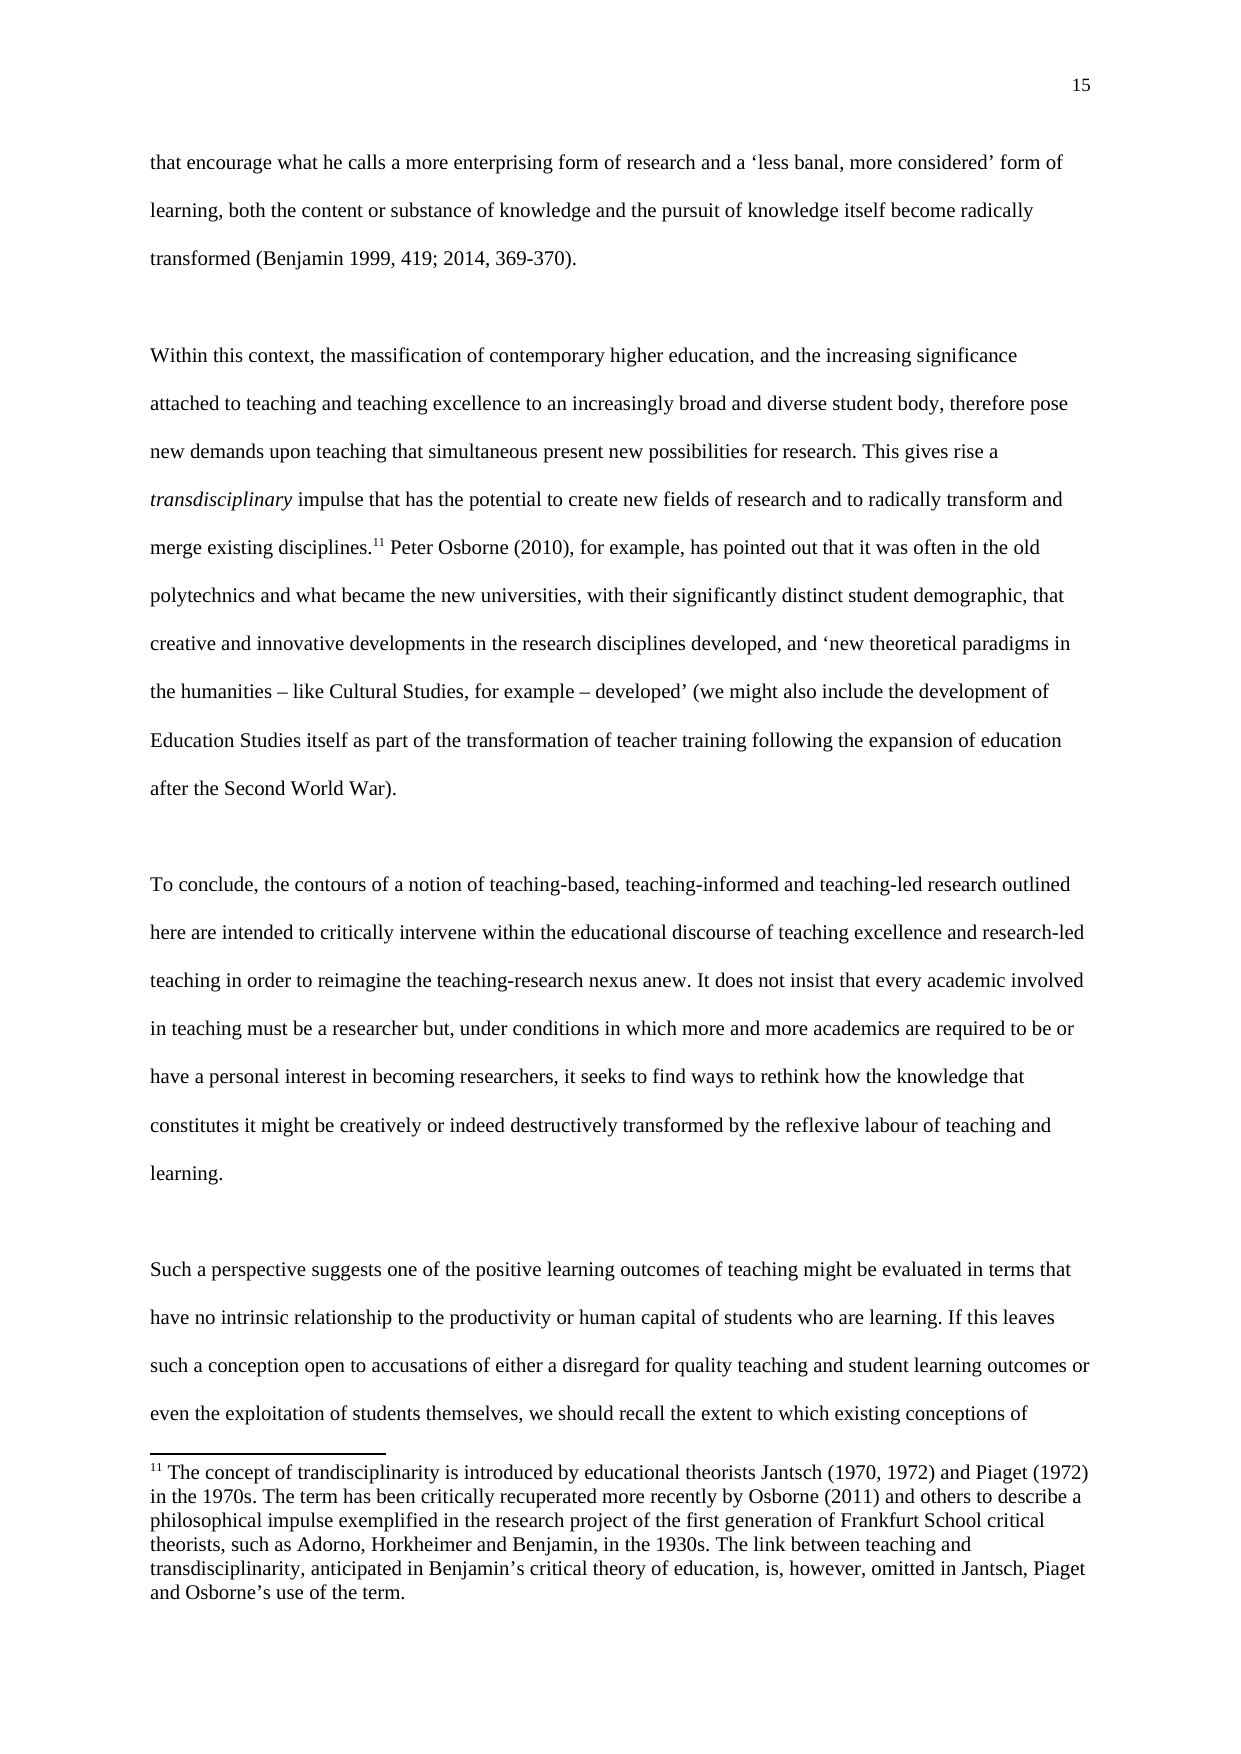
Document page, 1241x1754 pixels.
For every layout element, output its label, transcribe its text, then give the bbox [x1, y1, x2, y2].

text Within this context, the massification of contemporary higher education, and the increasing significance attached to teaching and teaching excellence to an increasingly broad and diverse student body, therefore pose new demands upon teaching that simultaneous present new possibilities for research. This gives rise a transdisciplinary impulse that has the potential to create new fields of research and to radically transform and merge existing disciplines. Peter Osborne (2010), for example, has pointed out that it was often in the old polytechnics and what became the new universities, with their significantly distinct student demographic, that creative and innovative developments in the research disciplines developed, and ‘new theoretical paradigms in the humanities – like Cultural Studies, for example – developed’ (we might also include the development of Education Studies itself as part of the transformation of teacher training following the expansion of education after the Second World War). [150, 342, 1090, 800]
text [150, 1257, 1090, 1425]
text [150, 150, 1090, 270]
text To conclude, the contours of a notion of teaching-based, teaching-informed and teaching-led research outlined here are intended to critically intervene within the educational discourse of teaching excellence and research-led teaching in order to reimagine the teaching-research nexus anew. It does not insist that every academic involved in teaching must be a researcher but, under conditions in which more and more academics are required to be or have a personal interest in becoming researchers, it seeks to find ways to rethink how the knowledge that constitutes it might be creatively or indeed destructively transformed by the reflexive labour of teaching and learning. [150, 872, 1090, 1185]
